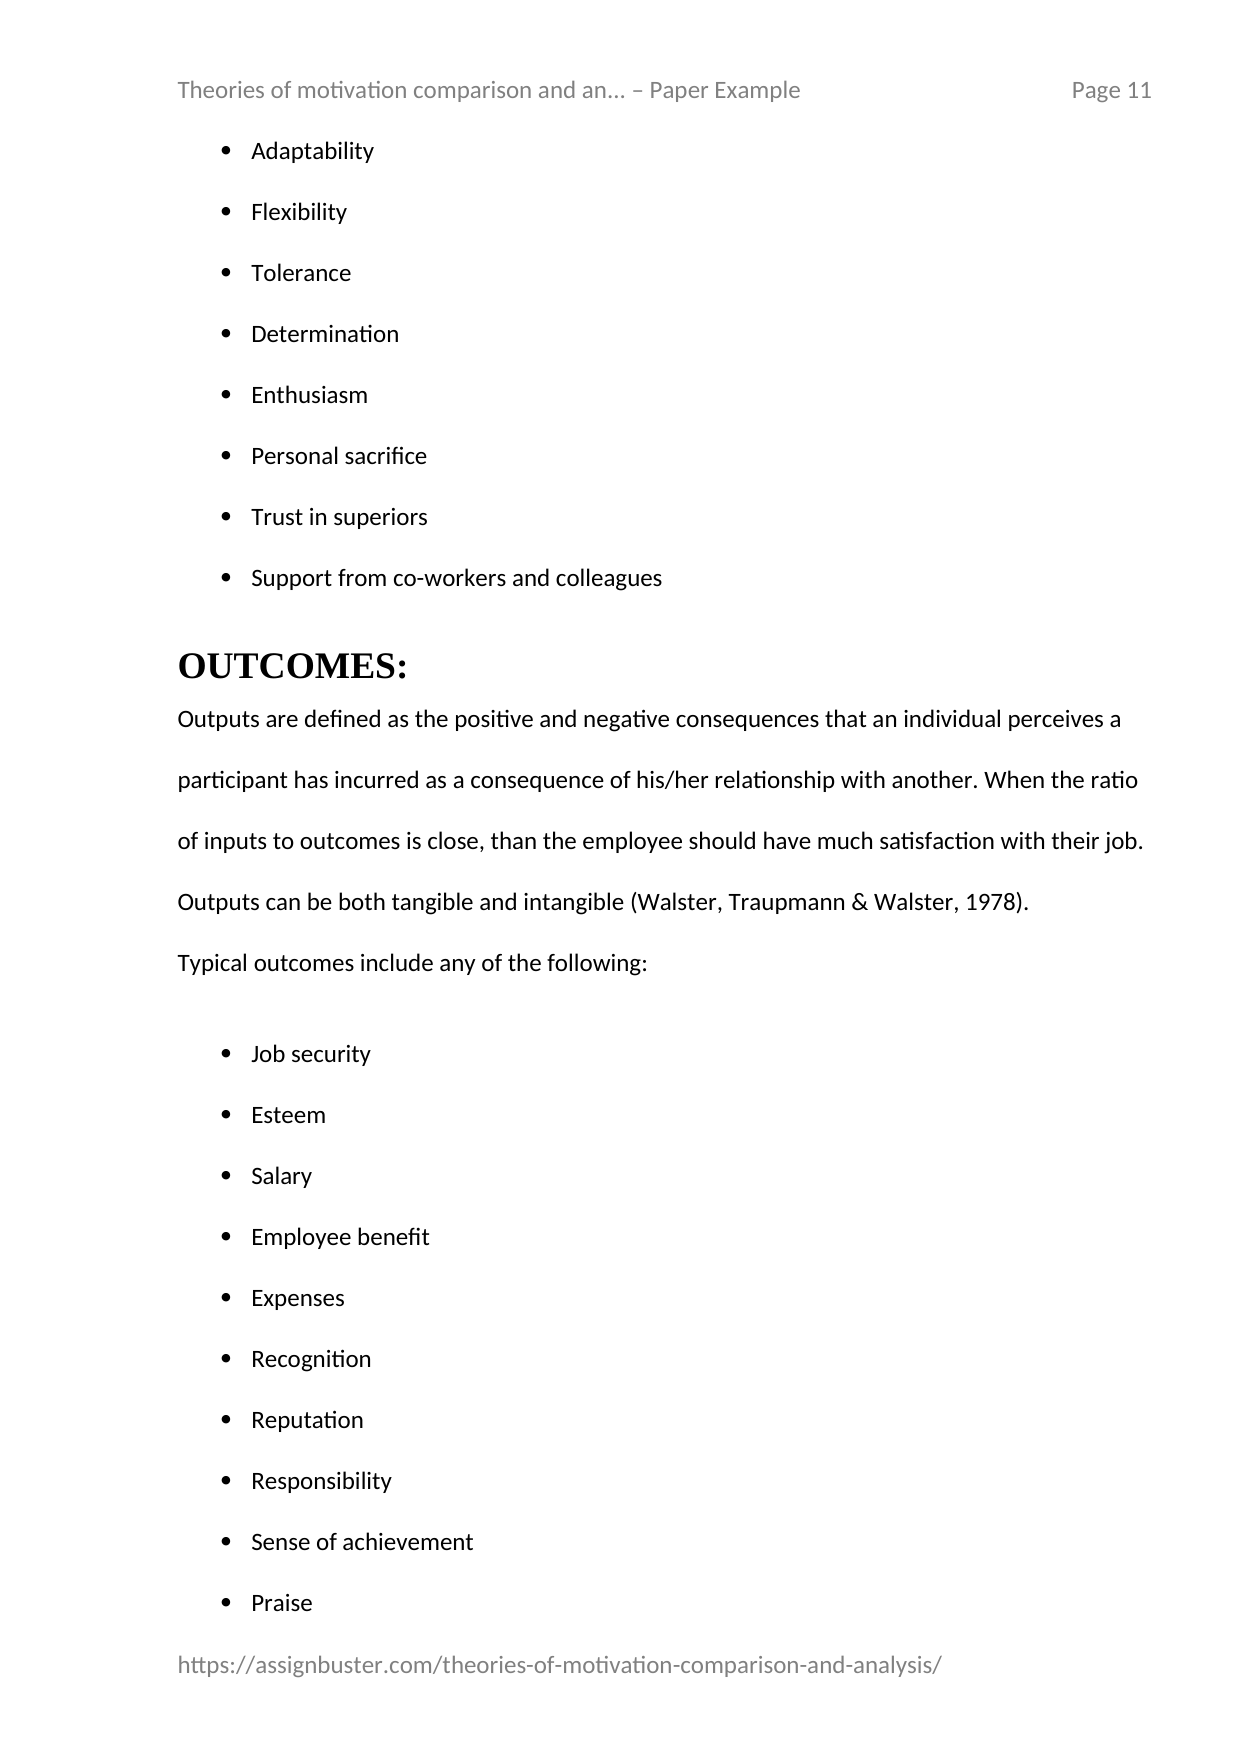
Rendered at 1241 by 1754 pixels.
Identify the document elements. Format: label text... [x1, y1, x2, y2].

list Reputation [222, 1404, 1152, 1434]
subtitle OUTCOMES: [177, 644, 1152, 687]
list Determination [222, 318, 1152, 348]
list Responsibility [222, 1465, 1152, 1496]
list Personal sacrifice [222, 440, 1152, 471]
list Flexibility [222, 196, 1152, 226]
list Enthusiasm [222, 379, 1152, 409]
list Adaptability [222, 135, 1152, 165]
list Job security [222, 1038, 1152, 1068]
list Praise [222, 1587, 1152, 1618]
list Tolerance [222, 257, 1152, 287]
list Esteem [222, 1099, 1152, 1129]
list Trust in superiors [222, 501, 1152, 532]
list Salary [222, 1160, 1152, 1190]
list Expenses [222, 1282, 1152, 1312]
list Sense of achievement [222, 1526, 1152, 1557]
list Employee benefit [222, 1221, 1152, 1251]
list Support from co-workers and colleagues [222, 562, 1152, 593]
list Recognition [222, 1343, 1152, 1373]
text Outputs are defined as the positive and negative consequences that an individual perceives a participant has incurred as a consequence of his/her relationship with another. When the ratio of inputs to outcomes is close, than the employee should have much satisfaction with their job. Outputs can be both tangible and intangible (Walster, Traupmann & Walster, 1978). Typical outcomes include any of the following: [177, 703, 1152, 978]
